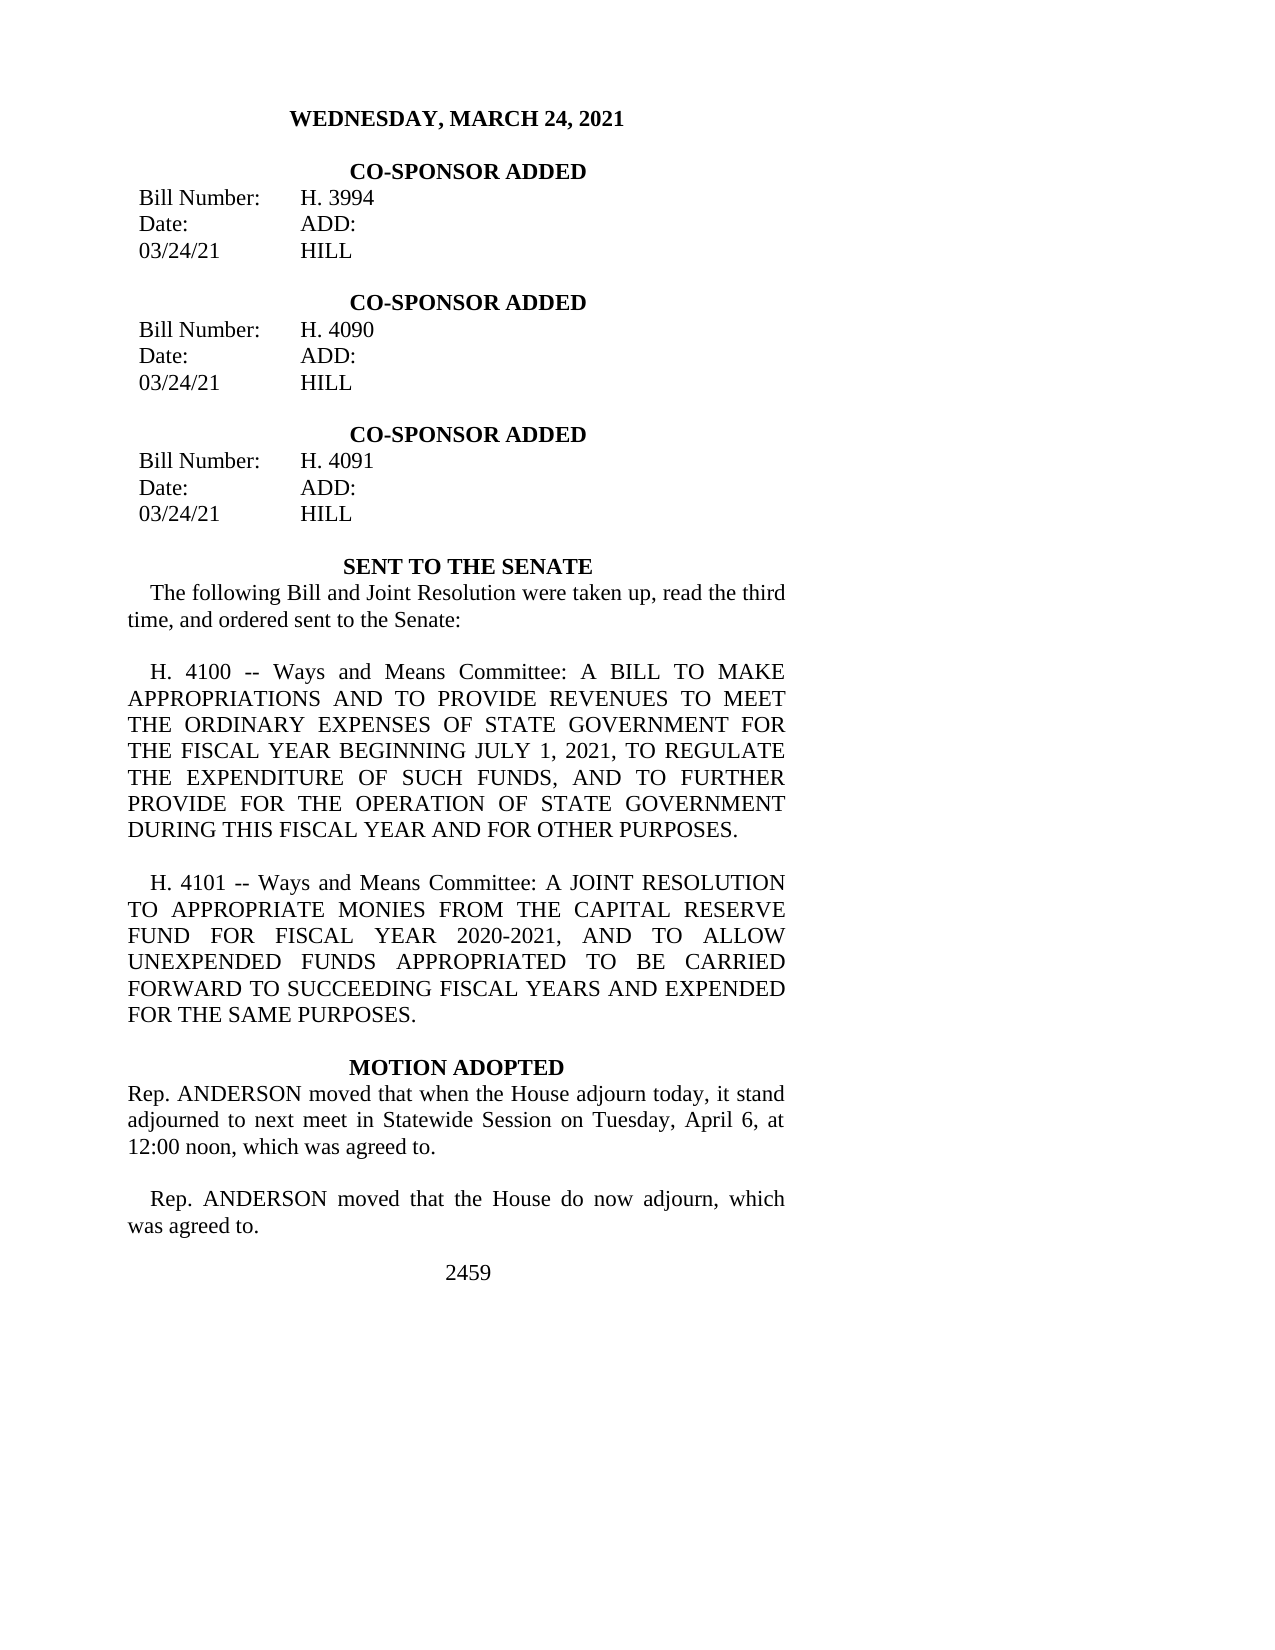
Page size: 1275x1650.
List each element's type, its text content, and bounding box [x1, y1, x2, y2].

text CO-SPONSOR ADDED [127, 421, 786, 448]
text Rep. ANDERSON moved that when the House adjourn today, it stand adjourned to next meet in Statewide Session on Tuesday, April 6, at 12:00 noon, which was agreed to. [127, 1080, 786, 1159]
table_header H. 3994 [289, 184, 404, 210]
table_cell ADD: [289, 210, 404, 237]
table_cell HILL [289, 500, 404, 527]
table_cell 03/24/21 [128, 369, 289, 395]
table_cell ADD: [289, 342, 404, 368]
table_cell ADD: [289, 474, 404, 500]
table_header Bill Number: [128, 316, 289, 342]
table_cell 03/24/21 [128, 237, 289, 263]
table_cell HILL [289, 369, 404, 395]
text H. 4101 -- Ways and Means Committee: A JOINT RESOLUTION TO APPROPRIATE MONIES FROM THE CAPITAL RESERVE FUND FOR FISCAL YEAR 2020-2021, AND TO ALLOW UNEXPENDED FUNDS APPROPRIATED TO BE CARRIED FORWARD TO SUCCEEDING FISCAL YEARS AND EXPENDED FOR THE SAME PURPOSES. [127, 869, 786, 1027]
text H. 4100 -- Ways and Means Committee: A BILL TO MAKE APPROPRIATIONS AND TO PROVIDE REVENUES TO MEET THE ORDINARY EXPENSES OF STATE GOVERNMENT FOR THE FISCAL YEAR BEGINNING JULY 1, 2021, TO REGULATE THE EXPENDITURE OF SUCH FUNDS, AND TO FURTHER PROVIDE FOR THE OPERATION OF STATE GOVERNMENT DURING THIS FISCAL YEAR AND FOR OTHER PURPOSES. [127, 658, 786, 843]
table_header H. 4090 [289, 316, 404, 342]
text MOTION ADOPTED [127, 1054, 786, 1080]
table_cell Date: [128, 342, 289, 368]
table_cell HILL [289, 237, 404, 263]
table_cell Date: [128, 474, 289, 500]
text SENT TO THE SENATE [127, 553, 786, 579]
text CO-SPONSOR ADDED [127, 158, 786, 184]
table_header H. 4091 [289, 448, 404, 474]
table_header Bill Number: [128, 448, 289, 474]
text Rep. ANDERSON moved that the House do now adjourn, which was agreed to. [127, 1186, 786, 1238]
table_cell Date: [128, 210, 289, 237]
text CO-SPONSOR ADDED [127, 289, 786, 316]
table_header Bill Number: [128, 184, 289, 210]
text The following Bill and Joint Resolution were taken up, read the third time, and ordered sent to the Senate: [127, 579, 786, 632]
table_cell 03/24/21 [128, 500, 289, 527]
